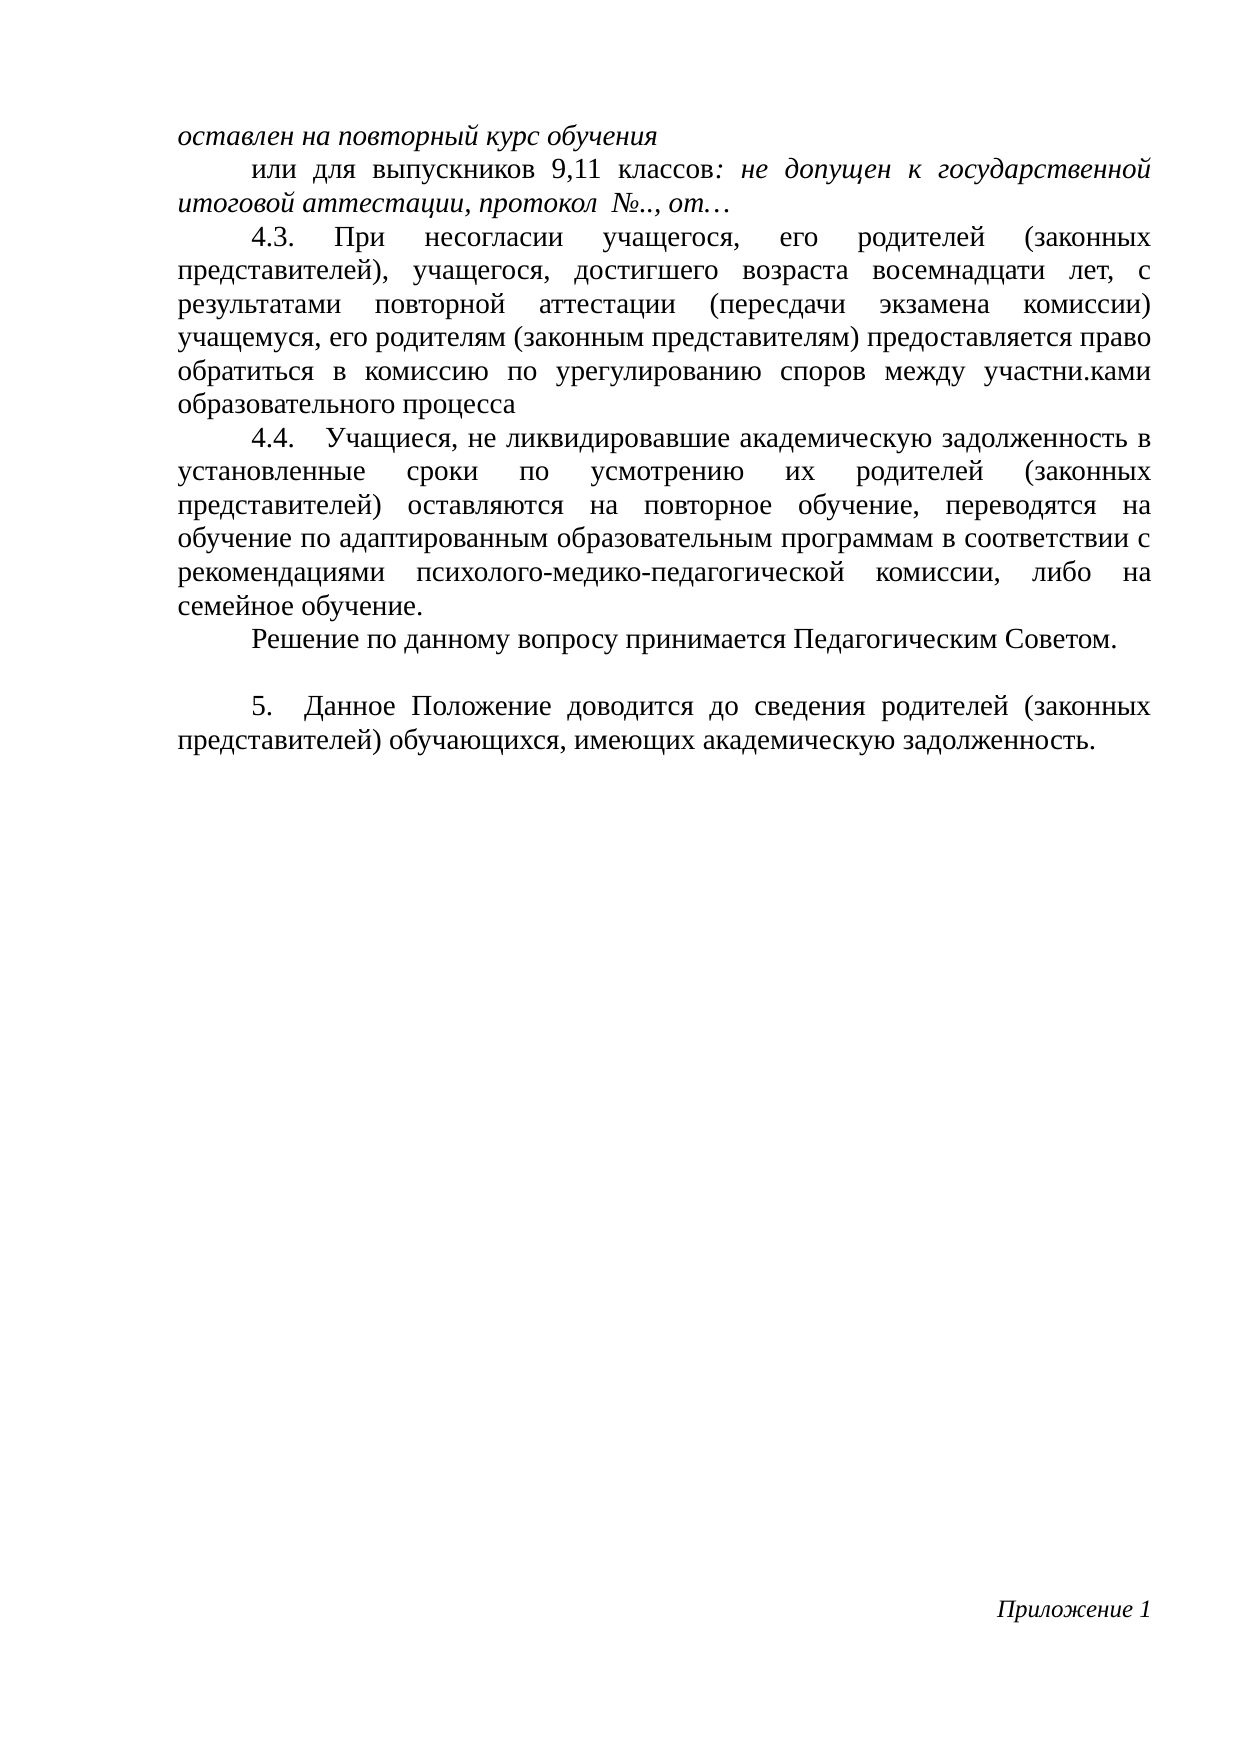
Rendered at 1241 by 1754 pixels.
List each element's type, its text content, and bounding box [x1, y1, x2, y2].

text или для выпускников 9,11 классов: не допущен к государственной итоговой аттестации, протокол №.., от… [177, 152, 1152, 219]
text Приложение 1 [177, 1594, 1152, 1623]
text оставлен на повторный курс обучения [177, 118, 1152, 152]
text 5. Данное Положение доводится до сведения родителей (законных представителей) обучающихся, имеющих академическую задолженность. [177, 688, 1152, 755]
text Решение по данному вопросу принимается Педагогическим Советом. [177, 621, 1152, 655]
text 4.3. При несогласии учащегося, его родителей (законных представителей), учащегося, достигшего возраста восемнадцати лет, с результатами повторной аттестации (пересдачи экзамена комиссии) учащемуся, его родителям (законным представителям) предоставляется право обратиться в комиссию по урегулированию споров между участни.ками образовательного процесса [177, 219, 1152, 420]
text 4.4. Учащиеся, не ликвидировавшие академическую задолженность в установленные сроки по усмотрению их родителей (законных представителей) оставляются на повторное обучение, переводятся на обучение по адаптированным образовательным программам в соответствии с рекомендациями психолого-медико-педагогической комиссии, либо на семейное обучение. [177, 420, 1152, 621]
